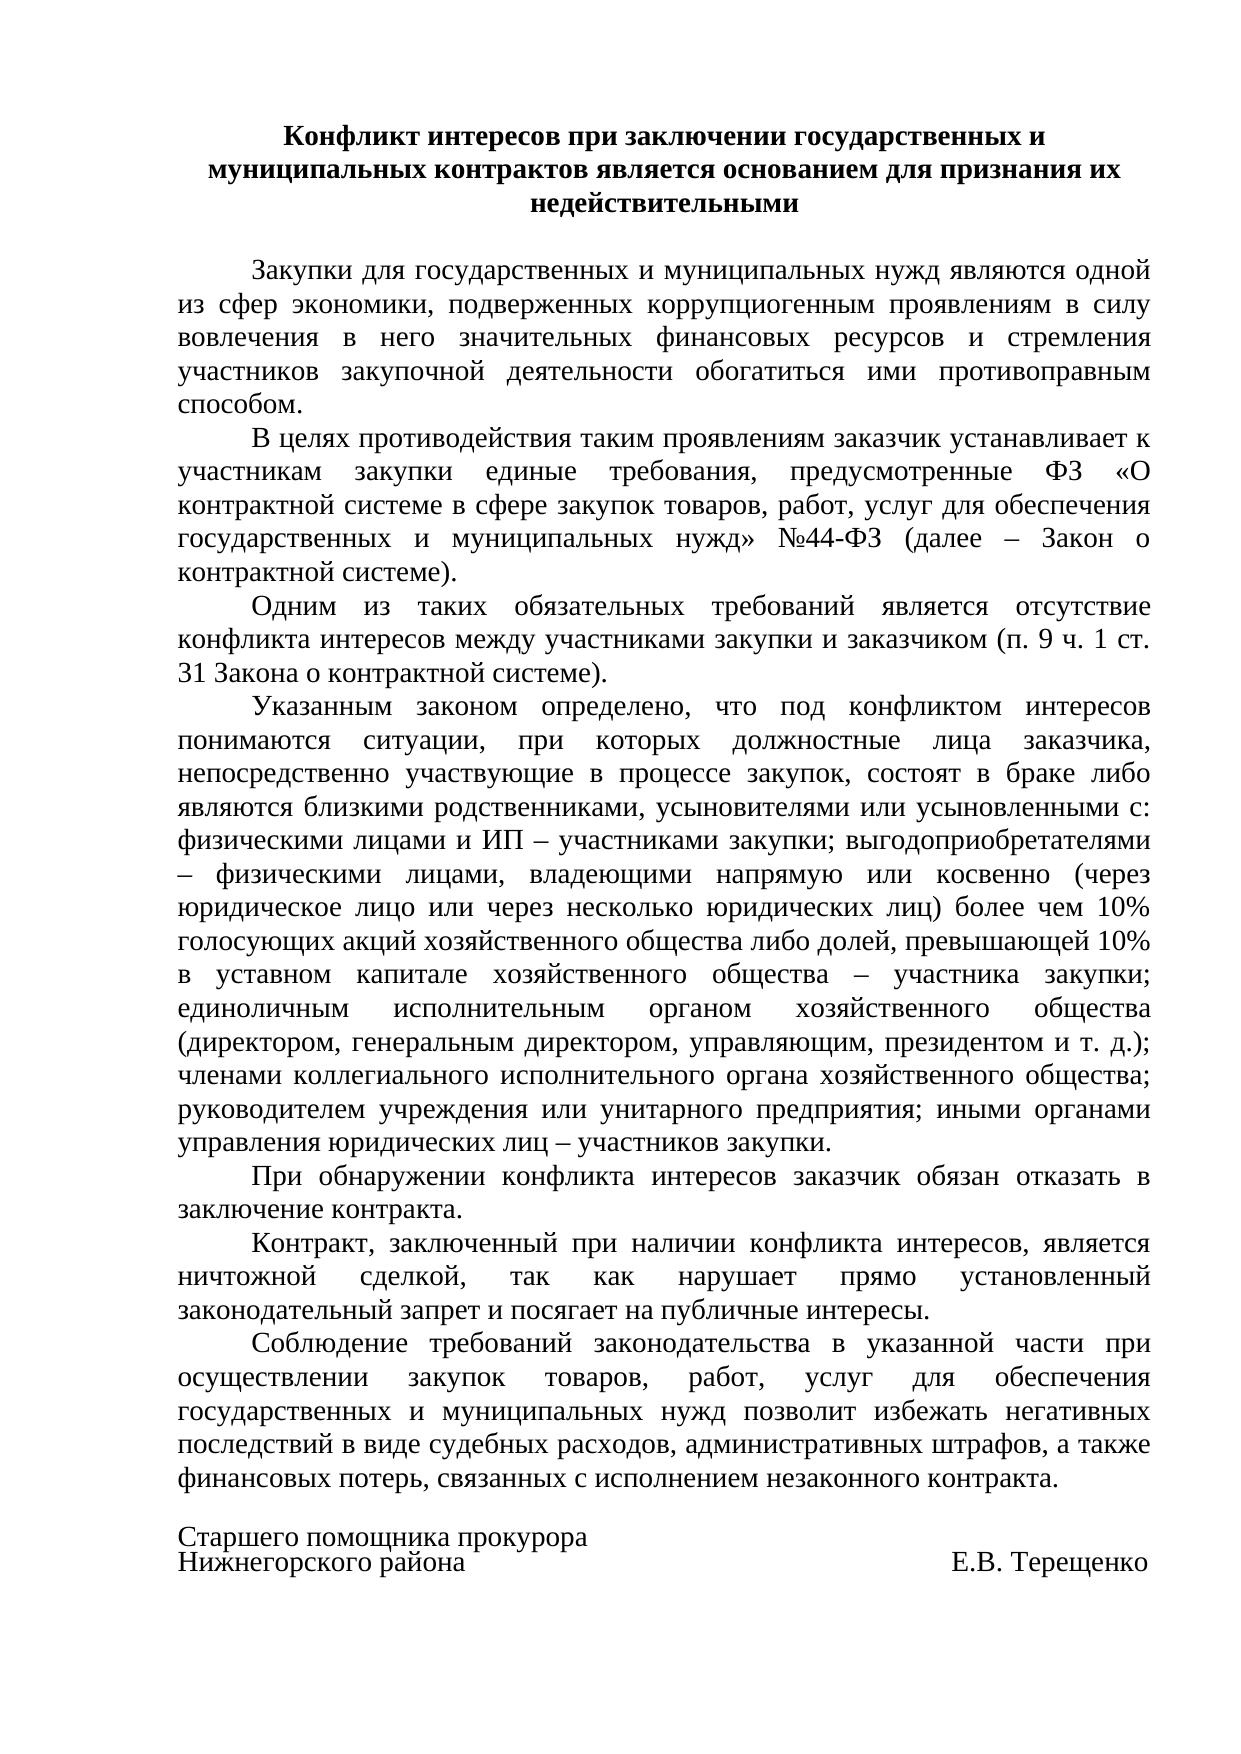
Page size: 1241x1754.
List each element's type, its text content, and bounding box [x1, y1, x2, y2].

text Соблюдение требований законодательства в указанной части при осуществлении закупок товаров, работ, услуг для обеспечения государственных и муниципальных нужд позволит избежать негативных последствий в виде судебных расходов, административных штрафов, а также финансовых потерь, связанных с исполнением незаконного контракта. [177, 1326, 1152, 1493]
text Контракт, заключенный при наличии конфликта интересов, является ничтожной сделкой, так как нарушает прямо установленный законодательный запрет и посягает на публичные интересы. [177, 1225, 1152, 1326]
text В целях противодействия таким проявлениям заказчик устанавливает к участникам закупки единые требования, предусмотренные ФЗ «О контрактной системе в сфере закупок товаров, работ, услуг для обеспечения государственных и муниципальных нужд» №44-ФЗ (далее – Закон о контрактной системе). [177, 420, 1152, 588]
subtitle Конфликт интересов при заключении государственных и муниципальных контрактов является основанием для признания их недействительными [177, 118, 1152, 219]
text Старшего помощника прокурора [177, 1527, 1152, 1552]
text При обнаружении конфликта интересов заказчик обязан отказать в заключение контракта. [177, 1158, 1152, 1225]
text Закупки для государственных и муниципальных нужд являются одной из сфер экономики, подверженных коррупциогенным проявлениям в силу вовлечения в него значительных финансовых ресурсов и стремления участников закупочной деятельности обогатиться ими противоправным способом. [177, 252, 1152, 420]
text Одним из таких обязательных требований является отсутствие конфликта интересов между участниками закупки и заказчиком (п. 9 ч. 1 ст. 31 Закона о контрактной системе). [177, 588, 1152, 688]
text Нижнегорского района Е.В. Терещенко [177, 1552, 1152, 1577]
text Указанным законом определено, что под конфликтом интересов понимаются ситуации, при которых должностные лица заказчика, непосредственно участвующие в процессе закупок, состоят в браке либо являются близкими родственниками, усыновителями или усыновленными с: физическими лицами и ИП – участниками закупки; выгодоприобретателями – физическими лицами, владеющими напрямую или косвенно (через юридическое лицо или через несколько юридических лиц) более чем 10% голосующих акций хозяйственного общества либо долей, превышающей 10% в уставном капитале хозяйственного общества – участника закупки; единоличным исполнительным органом хозяйственного общества (директором, генеральным директором, управляющим, президентом и т. д.); членами коллегиального исполнительного органа хозяйственного общества; руководителем учреждения или унитарного предприятия; иными органами управления юридических лиц – участников закупки. [177, 688, 1152, 1158]
